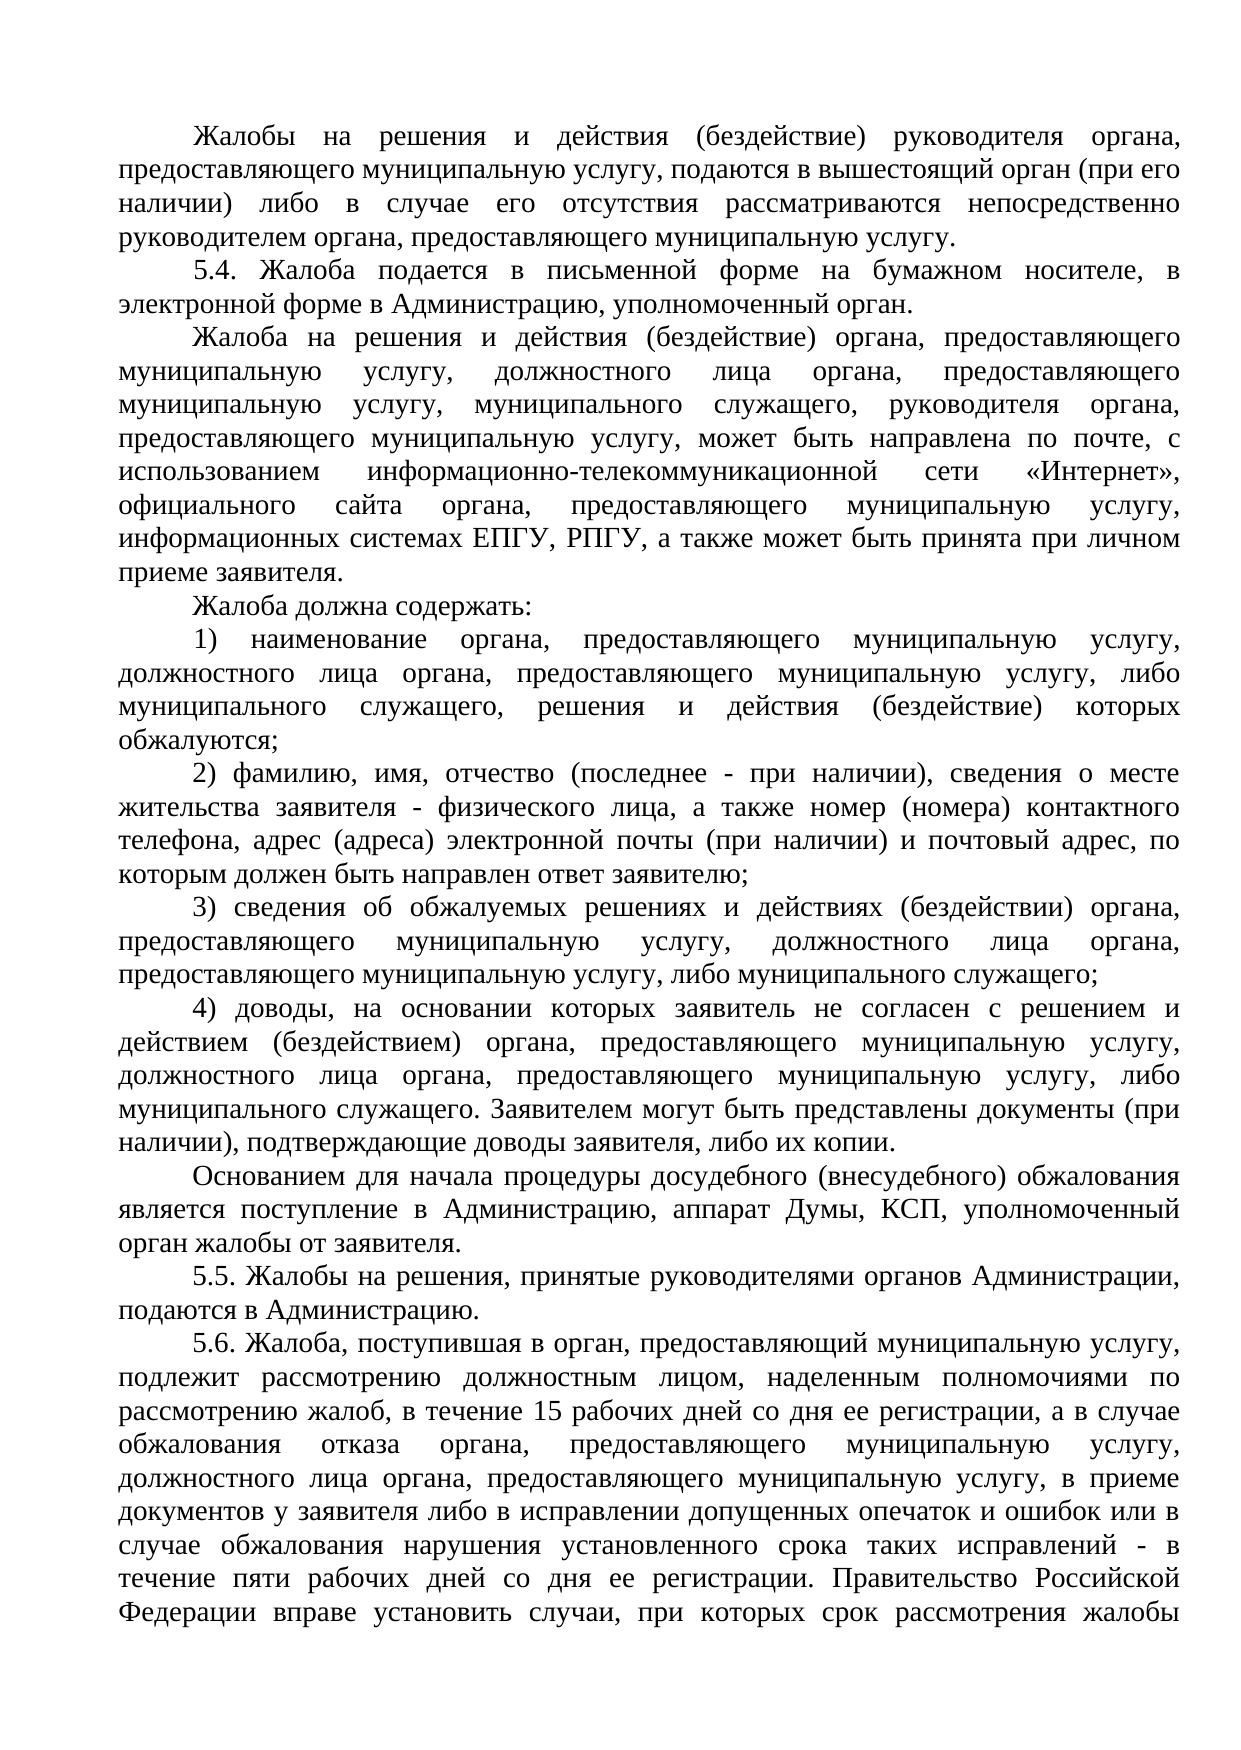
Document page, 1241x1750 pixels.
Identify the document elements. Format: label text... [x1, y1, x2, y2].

text Жалоба должна содержать: [118, 588, 1181, 621]
text 3) сведения об обжалуемых решениях и действиях (бездействии) органа, предоставляющего муниципальную услугу, должностного лица органа, предоставляющего муниципальную услугу, либо муниципального служащего; [118, 889, 1181, 990]
text 4) доводы, на основании которых заявитель не согласен с решением и действием (бездействием) органа, предоставляющего муниципальную услугу, должностного лица органа, предоставляющего муниципальную услугу, либо муниципального служащего. Заявителем могут быть представлены документы (при наличии), подтверждающие доводы заявителя, либо их копии. [118, 990, 1181, 1158]
text 2) фамилию, имя, отчество (последнее - при наличии), сведения о месте жительства заявителя - физического лица, а также номер (номера) контактного телефона, адрес (адреса) электронной почты (при наличии) и почтовый адрес, по которым должен быть направлен ответ заявителю; [118, 755, 1181, 889]
text 1) наименование органа, предоставляющего муниципальную услугу, должностного лица органа, предоставляющего муниципальную услугу, либо муниципального служащего, решения и действия (бездействие) которых обжалуются; [118, 621, 1181, 755]
text Основанием для начала процедуры досудебного (внесудебного) обжалования является поступление в Администрацию, аппарат Думы, КСП, уполномоченный орган жалобы от заявителя. [118, 1158, 1181, 1258]
text Жалобы на решения и действия (бездействие) руководителя органа, предоставляющего муниципальную услугу, подаются в вышестоящий орган (при его наличии) либо в случае его отсутствия рассматриваются непосредственно руководителем органа, предоставляющего муниципальную услугу. [118, 118, 1181, 252]
text 5.5. Жалобы на решения, принятые руководителями органов Администрации, подаются в Администрацию. [118, 1258, 1181, 1326]
text 5.4. Жалоба подается в письменной форме на бумажном носителе, в электронной форме в Администрацию, уполномоченный орган. [118, 252, 1181, 319]
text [118, 1326, 1181, 1627]
text Жалоба на решения и действия (бездействие) органа, предоставляющего муниципальную услугу, должностного лица органа, предоставляющего муниципальную услугу, муниципального служащего, руководителя органа, предоставляющего муниципальную услугу, может быть направлена по почте, с использованием информационно-телекоммуникационной сети «Интернет», официального сайта органа, предоставляющего муниципальную услугу, информационных системах ЕПГУ, РПГУ, а также может быть принята при личном приеме заявителя. [118, 319, 1181, 588]
